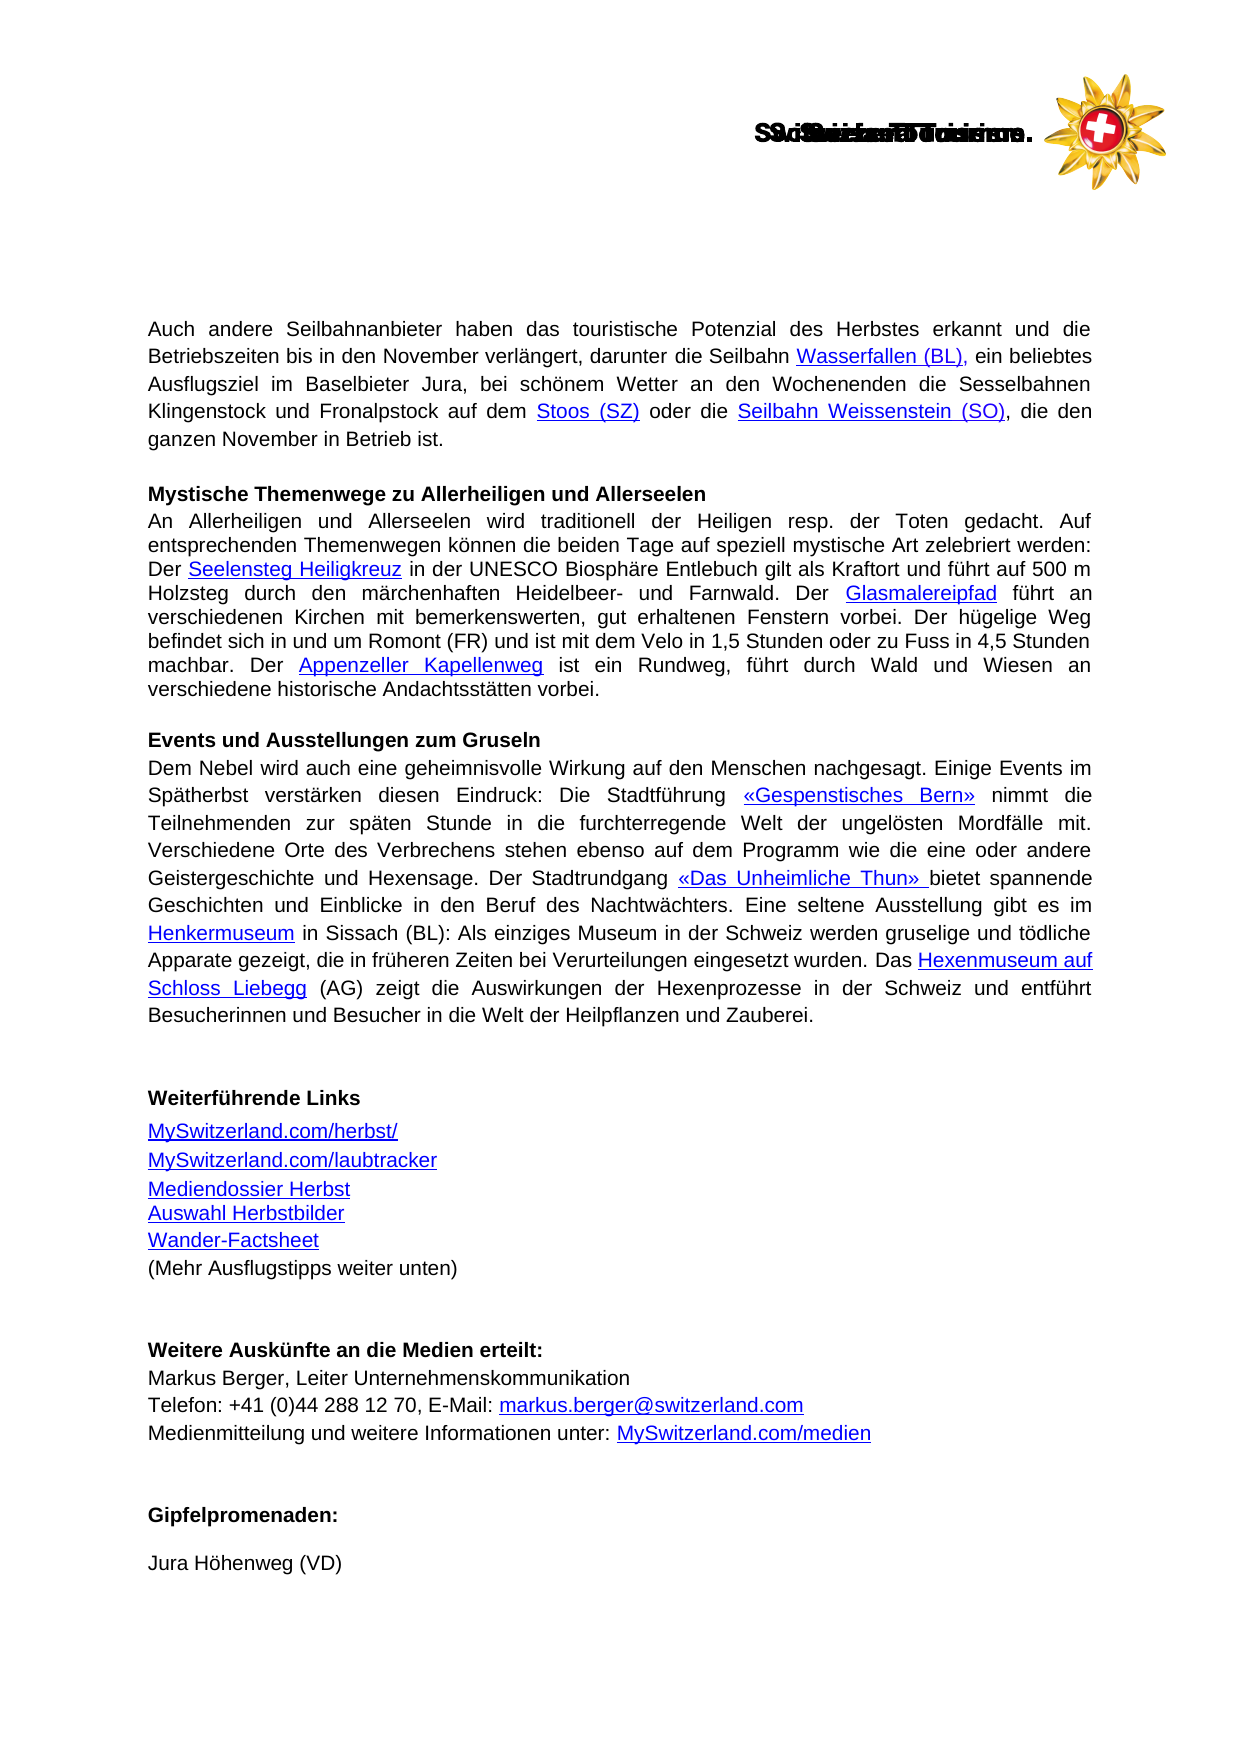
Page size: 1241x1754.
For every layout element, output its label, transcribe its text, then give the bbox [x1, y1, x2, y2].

text Auch andere Seilbahnanbieter haben das touristische Potenzial des Herbstes erkannt und die Betriebszeiten bis in den November verlängert, darunter die Seilbahn Wasserfallen (BL), ein beliebtes Ausflugsziel im Baselbieter Jura, bei schönem Wetter an den Wochenenden die Sesselbahnen Klingenstock und Fronalpstock auf dem Stoos (SZ) oder die Seilbahn Weissenstein (SO), die den ganzen November in Betrieb ist. [148, 317, 1092, 451]
text Wander-Factsheet [148, 1228, 1092, 1252]
text Weitere Auskünfte an die Medien erteilt: [148, 1338, 1092, 1362]
text Events und Ausstellungen zum Gruseln [148, 728, 1092, 752]
text Auswahl Herbstbilder [148, 1201, 1092, 1225]
picture [1038, 69, 1172, 196]
text Jura Höhenweg (VD) [148, 1551, 1092, 1575]
text An Allerheiligen und Allerseelen wird traditionell der Heiligen resp. der Toten gedacht. Auf entsprechenden Themenwegen können die beiden Tage auf speziell mystische Art zelebriert werden: Der Seelensteg Heiligkreuz in der UNESCO Biosphäre Entlebuch gilt als Kraftort und führt auf 500 m Holzsteg durch den märchenhaften Heidelbeer- und Farnwald. Der Glasmalereipfad führt an verschiedenen Kirchen mit bemerkenswerten, gut erhaltenen Fenstern vorbei. Der hügelige Weg befindet sich in und um Romont (FR) und ist mit dem Velo in 1,5 Stunden oder zu Fuss in 4,5 Stunden machbar. Der Appenzeller Kapellenweg ist ein Rundweg, führt durch Wald und Wiesen an verschiedene historische Andachtsstätten vorbei. [148, 509, 1092, 701]
text MySwitzerland.com/herbst/ MySwitzerland.com/laubtracker [148, 1113, 1092, 1172]
text Medienmitteilung und weitere Informationen unter: MySwitzerland.com/medien [148, 1421, 1092, 1445]
text Telefon: +41 (0)44 288 12 70, E-Mail: markus.berger@switzerland.com [148, 1393, 1092, 1417]
text Mystische Themenwege zu Allerheiligen und Allerseelen [148, 482, 1092, 506]
text (Mehr Ausflugstipps weiter unten) [148, 1256, 1092, 1280]
text Markus Berger, Leiter Unternehmenskommunikation [148, 1366, 1092, 1390]
text Dem Nebel wird auch eine geheimnisvolle Wirkung auf den Menschen nachgesagt. Einige Events im Spätherbst verstärken diesen Eindruck: Die Stadtführung «Gespenstisches Bern» nimmt die Teilnehmenden zur späten Stunde in die furchterregende Welt der ungelösten Mordfälle mit. Verschiedene Orte des Verbrechens stehen ebenso auf dem Programm wie die eine oder andere Geistergeschichte und Hexensage. Der Stadtrundgang «Das Unheimliche Thun» bietet spannende Geschichten und Einblicke in den Beruf des Nachtwächters. Eine seltene Ausstellung gibt es im Henkermuseum in Sissach (BL): Als einziges Museum in der Schweiz werden gruselige und tödliche Apparate gezeigt, die in früheren Zeiten bei Verurteilungen eingesetzt wurden. Das Hexenmuseum auf Schloss Liebegg (AG) zeigt die Auswirkungen der Hexenprozesse in der Schweiz und entführt Besucherinnen und Besucher in die Welt der Heilpflanzen und Zauberei. [148, 756, 1092, 1027]
text Mediendossier Herbst [148, 1172, 1092, 1201]
text Gipfelpromenaden: [148, 1503, 1092, 1527]
text Weiterführende Links [148, 1086, 1092, 1110]
